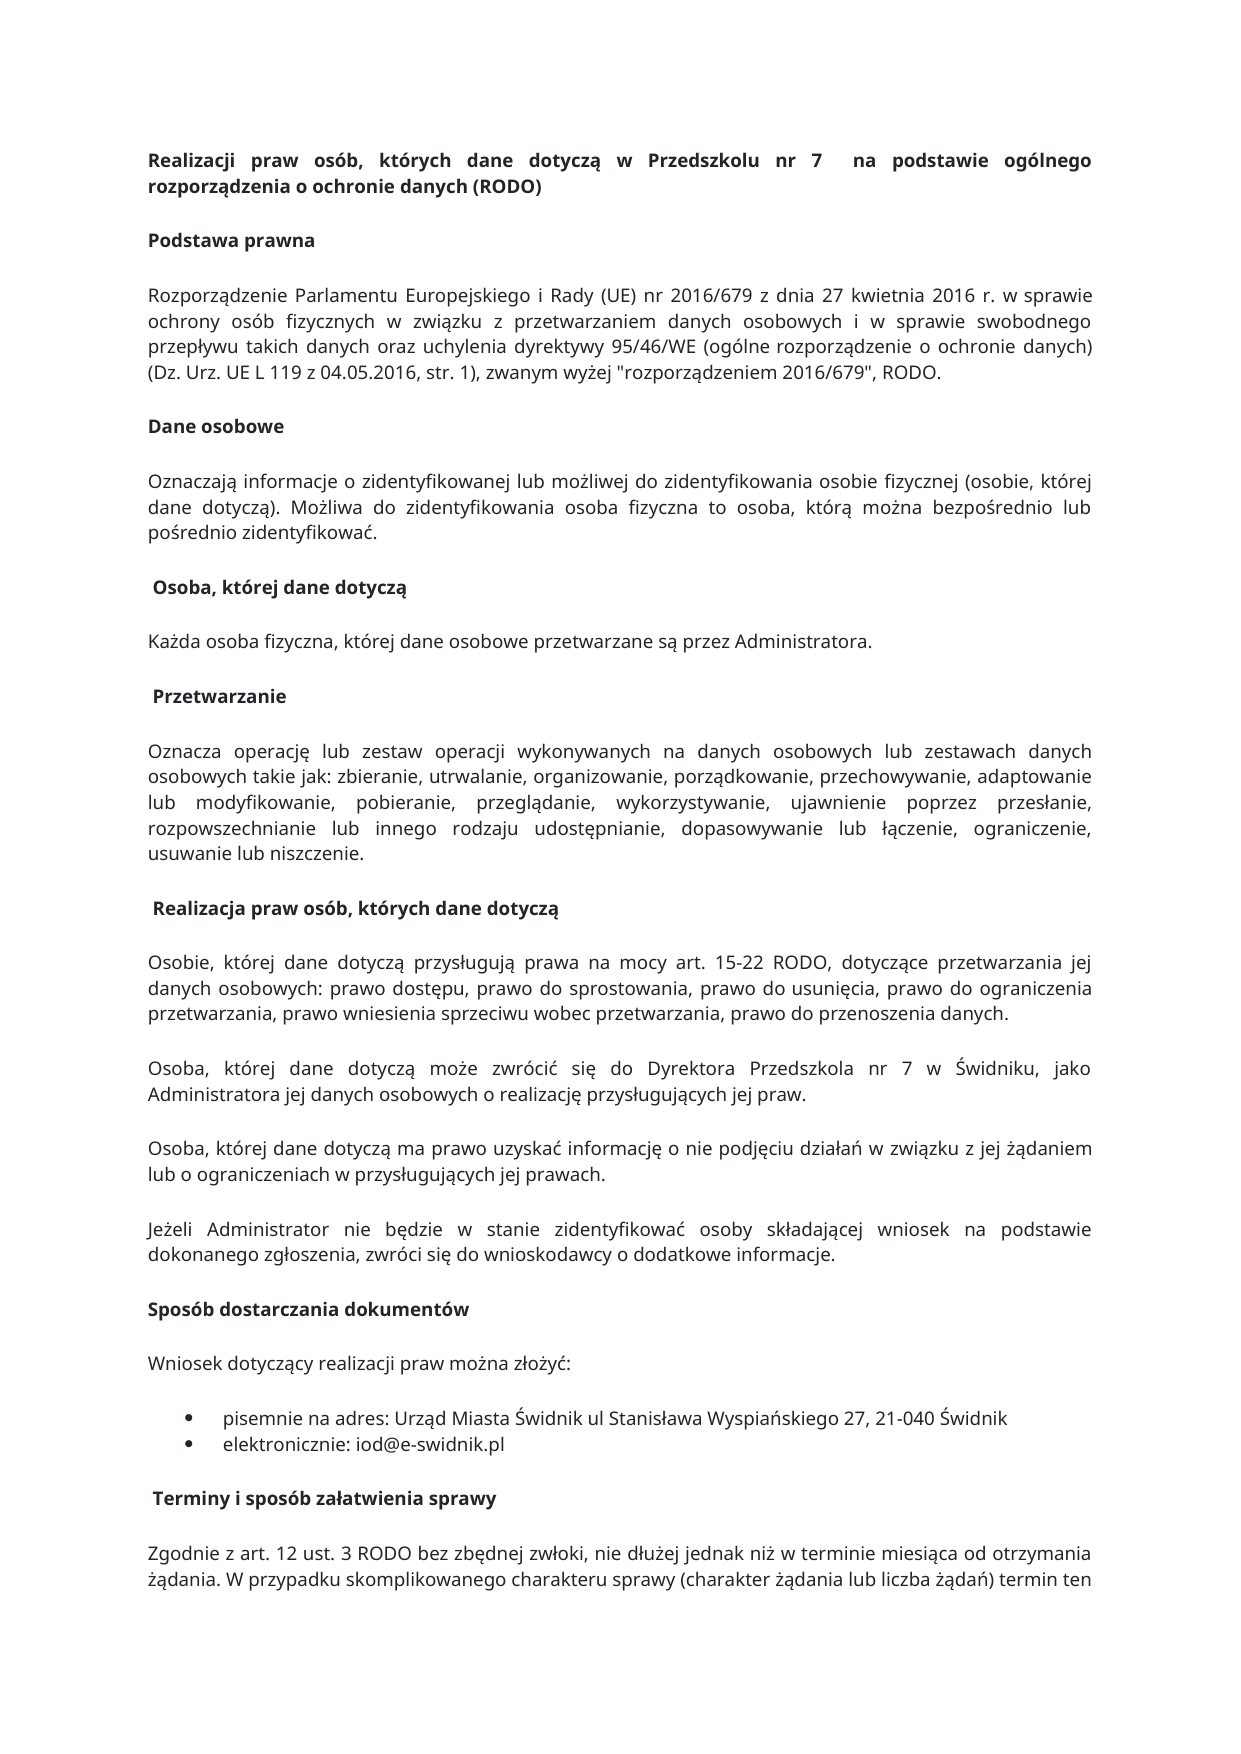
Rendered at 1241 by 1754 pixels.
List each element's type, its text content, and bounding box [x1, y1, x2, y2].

text Oznaczają informacje o zidentyfikowanej lub możliwej do zidentyfikowania osobie fizycznej (osobie, której dane dotyczą). Możliwa do zidentyfikowania osoba fizyczna to osoba, którą można bezpośrednio lub pośrednio zidentyfikować. [148, 468, 1093, 545]
list elektronicznie: iod@e-swidnik.pl [185, 1431, 1093, 1456]
list pisemnie na adres: Urząd Miasta Świdnik ul Stanisława Wyspiańskiego 27, 21-040 Świdnik [185, 1405, 1093, 1431]
text Osoba, której dane dotyczą może zwrócić się do Dyrektora Przedszkola nr 7 w Świdniku, jako Administratora jej danych osobowych o realizację przysługujących jej praw. [148, 1055, 1093, 1106]
text Przetwarzanie [148, 683, 1093, 709]
text Rozporządzenie Parlamentu Europejskiego i Rady (UE) nr 2016/679 z dnia 27 kwietnia 2016 r. w sprawie ochrony osób fizycznych w związku z przetwarzaniem danych osobowych i w sprawie swobodnego przepływu takich danych oraz uchylenia dyrektywy 95/46/WE (ogólne rozporządzenie o ochronie danych) (Dz. Urz. UE L 119 z 04.05.2016, str. 1), zwanym wyżej "rozporządzeniem 2016/679", RODO. [148, 282, 1093, 384]
text Osobie, której dane dotyczą przysługują prawa na mocy art. 15-22 RODO, dotyczące przetwarzania jej danych osobowych: prawo dostępu, prawo do sprostowania, prawo do usunięcia, prawo do ograniczenia przetwarzania, prawo wniesienia sprzeciwu wobec przetwarzania, prawo do przenoszenia danych. [148, 950, 1093, 1026]
text Podstawa prawna [148, 228, 1093, 253]
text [148, 1540, 1093, 1591]
text Jeżeli Administrator nie będzie w stanie zidentyfikować osoby składającej wniosek na podstawie dokonanego zgłoszenia, zwróci się do wnioskodawcy o dodatkowe informacje. [148, 1216, 1093, 1267]
text Osoba, której dane dotyczą [148, 574, 1093, 600]
text Każda osoba fizyczna, której dane osobowe przetwarzane są przez Administratora. [148, 629, 1093, 654]
text Realizacja praw osób, których dane dotyczą [148, 895, 1093, 921]
text Wniosek dotyczący realizacji praw można złożyć: [148, 1351, 1093, 1376]
text Oznacza operację lub zestaw operacji wykonywanych na danych osobowych lub zestawach danych osobowych takie jak: zbieranie, utrwalanie, organizowanie, porządkowanie, przechowywanie, adaptowanie lub modyfikowanie, pobieranie, przeglądanie, wykorzystywanie, ujawnienie poprzez przesłanie, rozpowszechnianie lub innego rodzaju udostępnianie, dopasowywanie lub łączenie, ograniczenie, usuwanie lub niszczenie. [148, 738, 1093, 866]
text Dane osobowe [148, 414, 1093, 439]
text Sposób dostarczania dokumentów [148, 1296, 1093, 1322]
text Realizacji praw osób, których dane dotyczą w Przedszkolu nr 7 na podstawie ogólnego rozporządzenia o ochronie danych (RODO) [148, 148, 1093, 199]
text Osoba, której dane dotyczą ma prawo uzyskać informację o nie podjęciu działań w związku z jej żądaniem lub o ograniczeniach w przysługujących jej prawach. [148, 1136, 1093, 1187]
text Terminy i sposób załatwienia sprawy [148, 1486, 1093, 1511]
